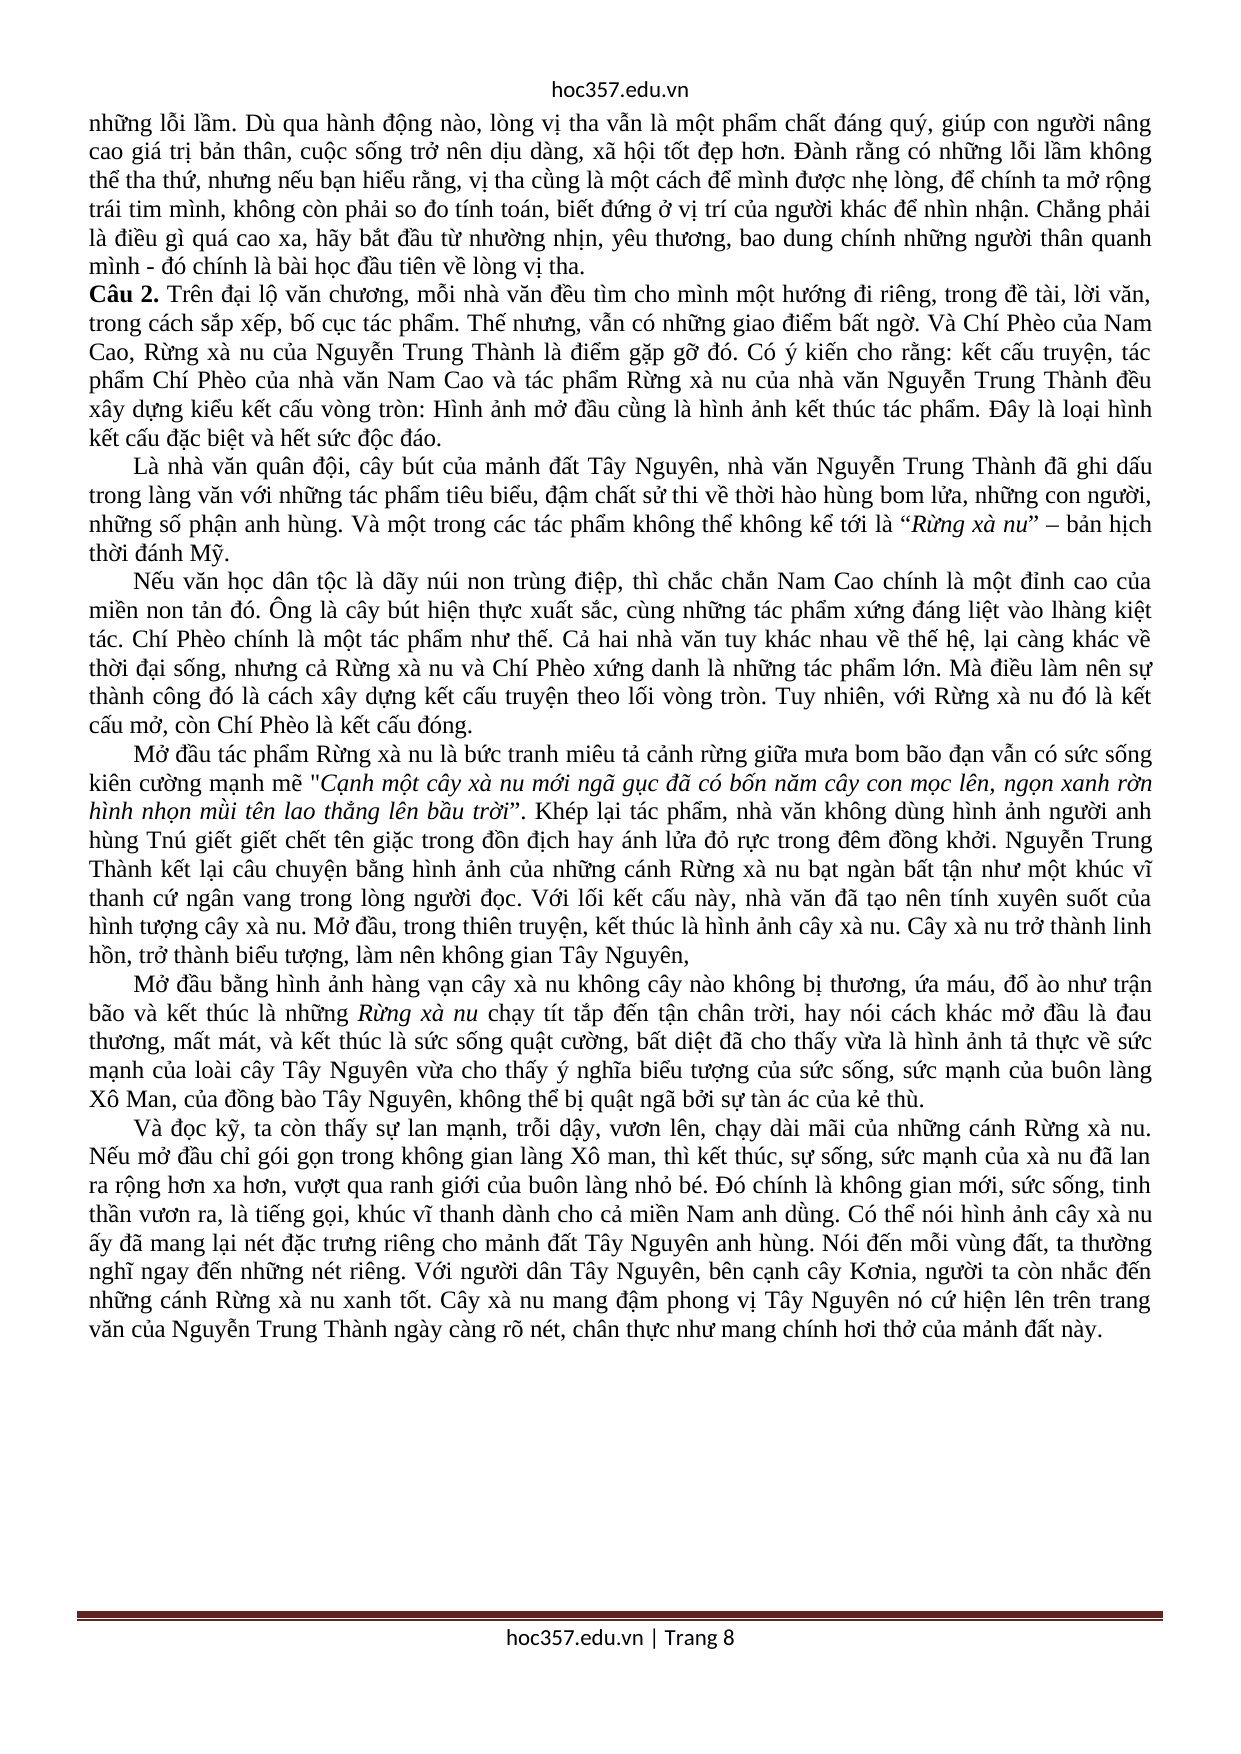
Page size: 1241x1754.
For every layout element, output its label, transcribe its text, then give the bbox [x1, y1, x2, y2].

text Mở đầu tác phẩm Rừng xà nu là bức tranh miêu tả cảnh rừng giữa mưa bom bão đạn vẫn có sức sống kiên cường mạnh mẽ "Cạnh một cây xà nu mới ngã gục đã có bốn năm cây con mọc lên, ngọn xanh rờn hình nhọn mǜi tên lao thẳng lên bầu trời”. Khép lại tác phẩm, nhà văn không dùng hình ảnh người anh hùng Tnú giết giết chết tên giặc trong đồn địch hay ánh lửa đỏ rực trong đêm đồng khởi. Nguyễn Trung Thành kết lại câu chuyện bằng hình ảnh của những cánh Rừng xà nu bạt ngàn bất tận như một khúc vĩ thanh cứ ngân vang trong lòng người đọc. Với lối kết cấu này, nhà văn đã tạo nên tính xuyên suốt của hình tượng cây xà nu. Mở đầu, trong thiên truyện, kết thúc là hình ảnh cây xà nu. Cây xà nu trở thành linh hồn, trở thành biểu tượng, làm nên không gian Tây Nguyên, [89, 739, 1152, 969]
text Câu 2. Trên đại lộ văn chương, mỗi nhà văn đều tìm cho mình một hướng đi riêng, trong đề tài, lời văn, trong cách sắp xếp, bố cục tác phẩm. Thế nhưng, vẫn có những giao điểm bất ngờ. Và Chí Phèo của Nam Cao, Rừng xà nu của Nguyễn Trung Thành là điểm gặp gỡ đó. Có ý kiến cho rằng: kết cấu truyện, tác phẩm Chí Phèo của nhà văn Nam Cao và tác phẩm Rừng xà nu của nhà văn Nguyễn Trung Thành đều xây dựng kiểu kết cấu vòng tròn: Hình ảnh mở đầu cǜng là hình ảnh kết thúc tác phẩm. Đây là loại hình kết cấu đặc biệt và hết sức độc đáo. [89, 280, 1152, 451]
text Mở đầu bằng hình ảnh hàng vạn cây xà nu không cây nào không bị thương, ứa máu, đổ ào như trận bão và kết thúc là những Rừng xà nu chạy tít tắp đến tận chân trời, hay nói cách khác mở đầu là đau thương, mất mát, và kết thúc là sức sống quật cường, bất diệt đã cho thấy vừa là hình ảnh tả thực về sức mạnh của loài cây Tây Nguyên vừa cho thấy ý nghĩa biểu tượng của sức sống, sức mạnh của buôn làng Xô Man, của đồng bào Tây Nguyên, không thể bị quật ngã bởi sự tàn ác của kẻ thù. [89, 969, 1152, 1113]
text Nếu văn học dân tộc là dãy núi non trùng điệp, thì chắc chắn Nam Cao chính là một đỉnh cao của miền non tản đó. Ông là cây bút hiện thực xuất sắc, cùng những tác phẩm xứng đáng liệt vào lhàng kiệt tác. Chí Phèo chính là một tác phẩm như thế. Cả hai nhà văn tuy khác nhau về thế hệ, lại càng khác về thời đại sống, nhưng cả Rừng xà nu và Chí Phèo xứng danh là những tác phẩm lớn. Mà điều làm nên sự thành công đó là cách xây dựng kết cấu truyện theo lối vòng tròn. Tuy nhiên, với Rừng xà nu đó là kết cấu mở, còn Chí Phèo là kết cấu đóng. [89, 566, 1152, 739]
text Và đọc kỹ, ta còn thấy sự lan mạnh, trỗi dậy, vươn lên, chạy dài mãi của những cánh Rừng xà nu. Nếu mở đầu chỉ gói gọn trong không gian làng Xô man, thì kết thúc, sự sống, sức mạnh của xà nu đã lan ra rộng hơn xa hơn, vượt qua ranh giới của buôn làng nhỏ bé. Đó chính là không gian mới, sức sống, tinh thần vươn ra, là tiếng gọi, khúc vĩ thanh dành cho cả miền Nam anh dǜng. Có thể nói hình ảnh cây xà nu ấy đã mang lại nét đặc trưng riêng cho mảnh đất Tây Nguyên anh hùng. Nói đến mỗi vùng đất, ta thường nghĩ ngay đến những nét riêng. Với người dân Tây Nguyên, bên cạnh cây Kơnia, người ta còn nhắc đến những cánh Rừng xà nu xanh tốt. Cây xà nu mang đậm phong vị Tây Nguyên nó cứ hiện lên trên trang văn của Nguyễn Trung Thành ngày càng rõ nét, chân thực như mang chính hơi thở của mảnh đất này. [89, 1113, 1152, 1343]
text những lỗi lầm. Dù qua hành động nào, lòng vị tha vẫn là một phẩm chất đáng quý, giúp con người nâng cao giá trị bản thân, cuộc sống trở nên dịu dàng, xã hội tốt đẹp hơn. Đành rằng có những lỗi lầm không thể tha thứ, nhưng nếu bạn hiểu rằng, vị tha cǜng là một cách để mình được nhẹ lòng, để chính ta mở rộng trái tim mình, không còn phải so đo tính toán, biết đứng ở vị trí của người khác để nhìn nhận. Chẳng phải là điều gì quá cao xa, hãy bắt đầu từ nhường nhịn, yêu thương, bao dung chính những người thân quanh mình - đó chính là bài học đầu tiên về lòng vị tha. [89, 108, 1152, 280]
text Là nhà văn quân đội, cây bút của mảnh đất Tây Nguyên, nhà văn Nguyễn Trung Thành đã ghi dấu trong làng văn với những tác phẩm tiêu biểu, đậm chất sử thi về thời hào hùng bom lửa, những con người, những số phận anh hùng. Và một trong các tác phẩm không thể không kể tới là “Rừng xà nu” – bản hịch thời đánh Mỹ. [89, 451, 1152, 566]
